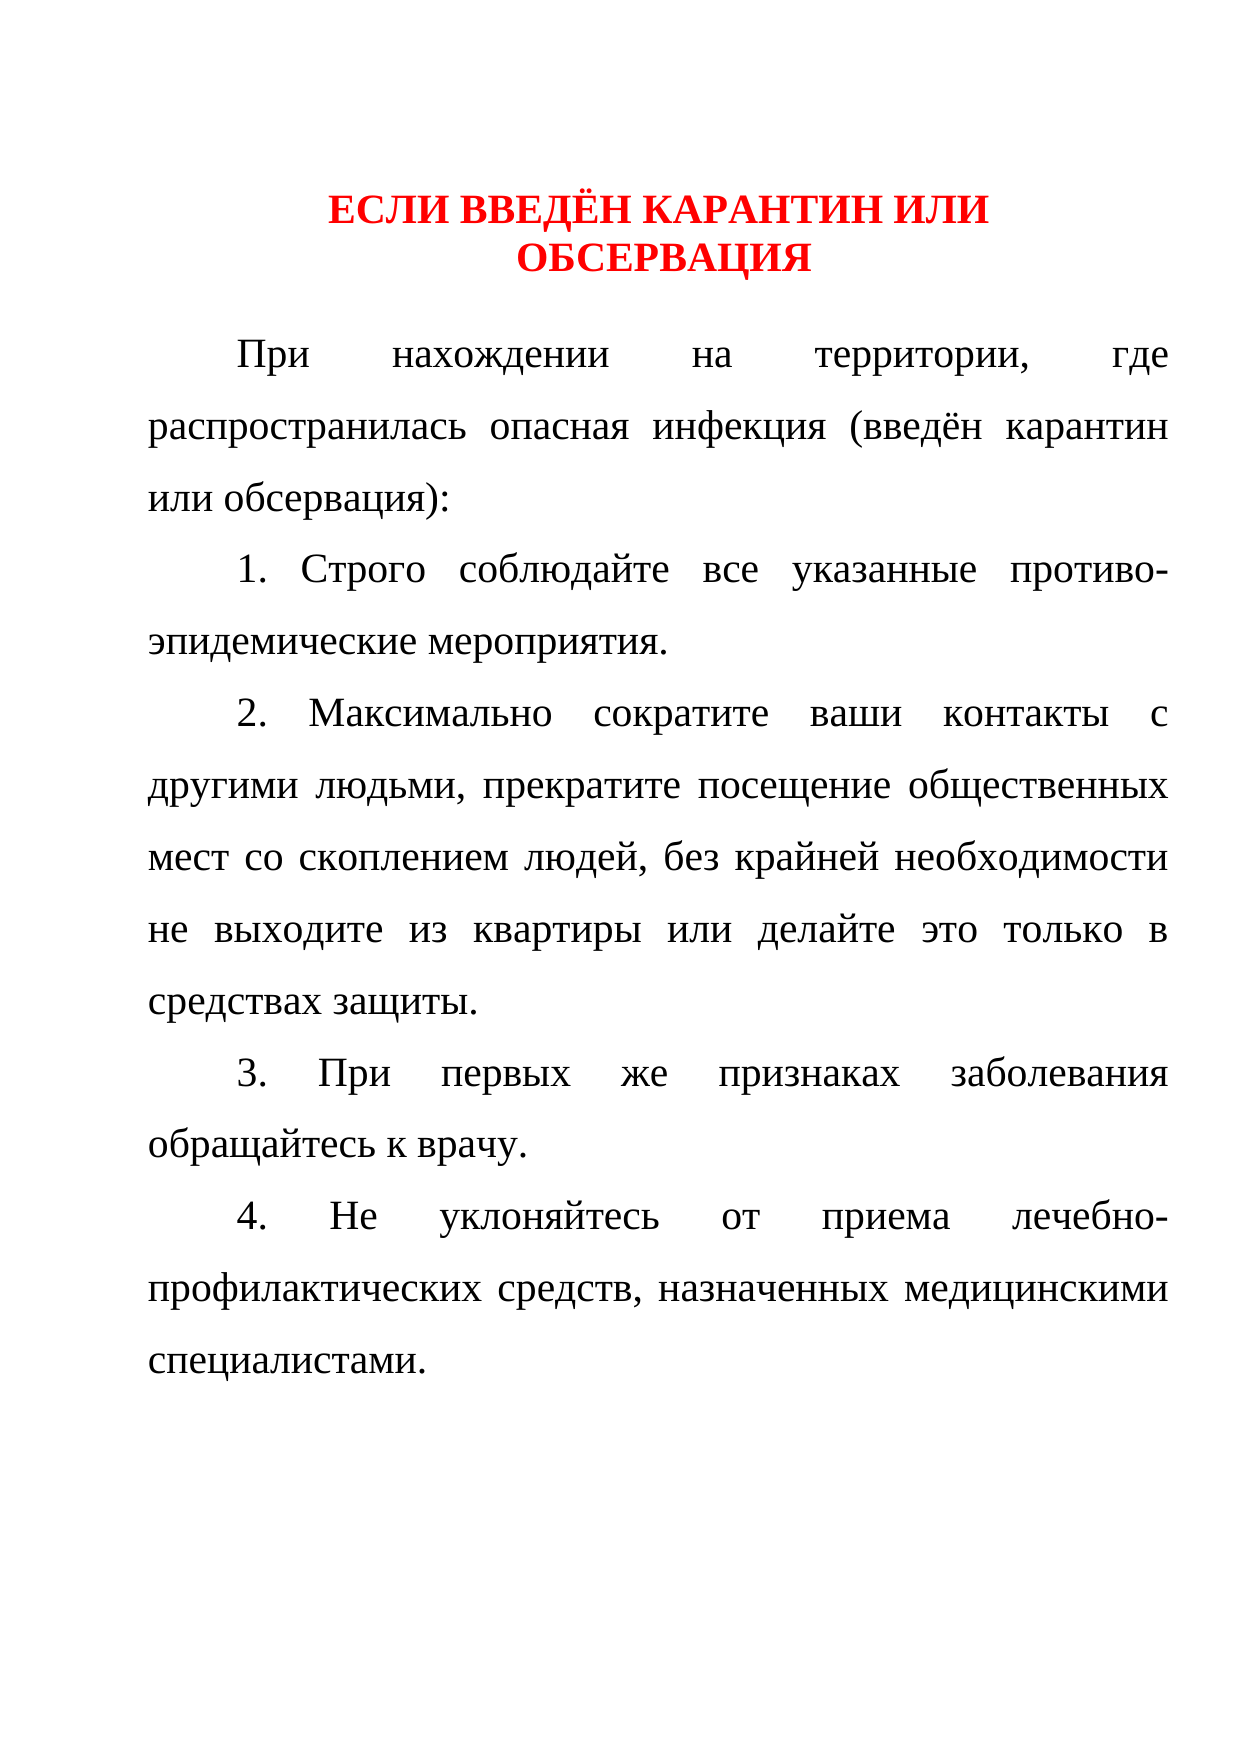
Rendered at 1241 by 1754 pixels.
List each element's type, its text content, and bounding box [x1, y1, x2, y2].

text Если введён карантин или [148, 184, 1169, 232]
text 3. При первых же признаках заболевания обращайтесь к врачу. [148, 1047, 1169, 1167]
text При нахождении на территории, где распространилась опасная инфекция (введён карантин или обсервация): [148, 328, 1169, 520]
text 1. Строго соблюдайте все указанные противо-эпидемические мероприятия. [148, 544, 1169, 664]
text 2. Максимально сократите ваши контакты с другими людьми, прекратите посещение общественных мест со скоплением людей, без крайней необходимости не выходите из квартиры или делайте это только в средствах защиты. [148, 688, 1169, 1023]
text обсервация [148, 232, 1169, 280]
text 4. Не уклоняйтесь от приема лечебно-профилактических средств, назначенных медицинскими специалистами. [148, 1191, 1169, 1382]
